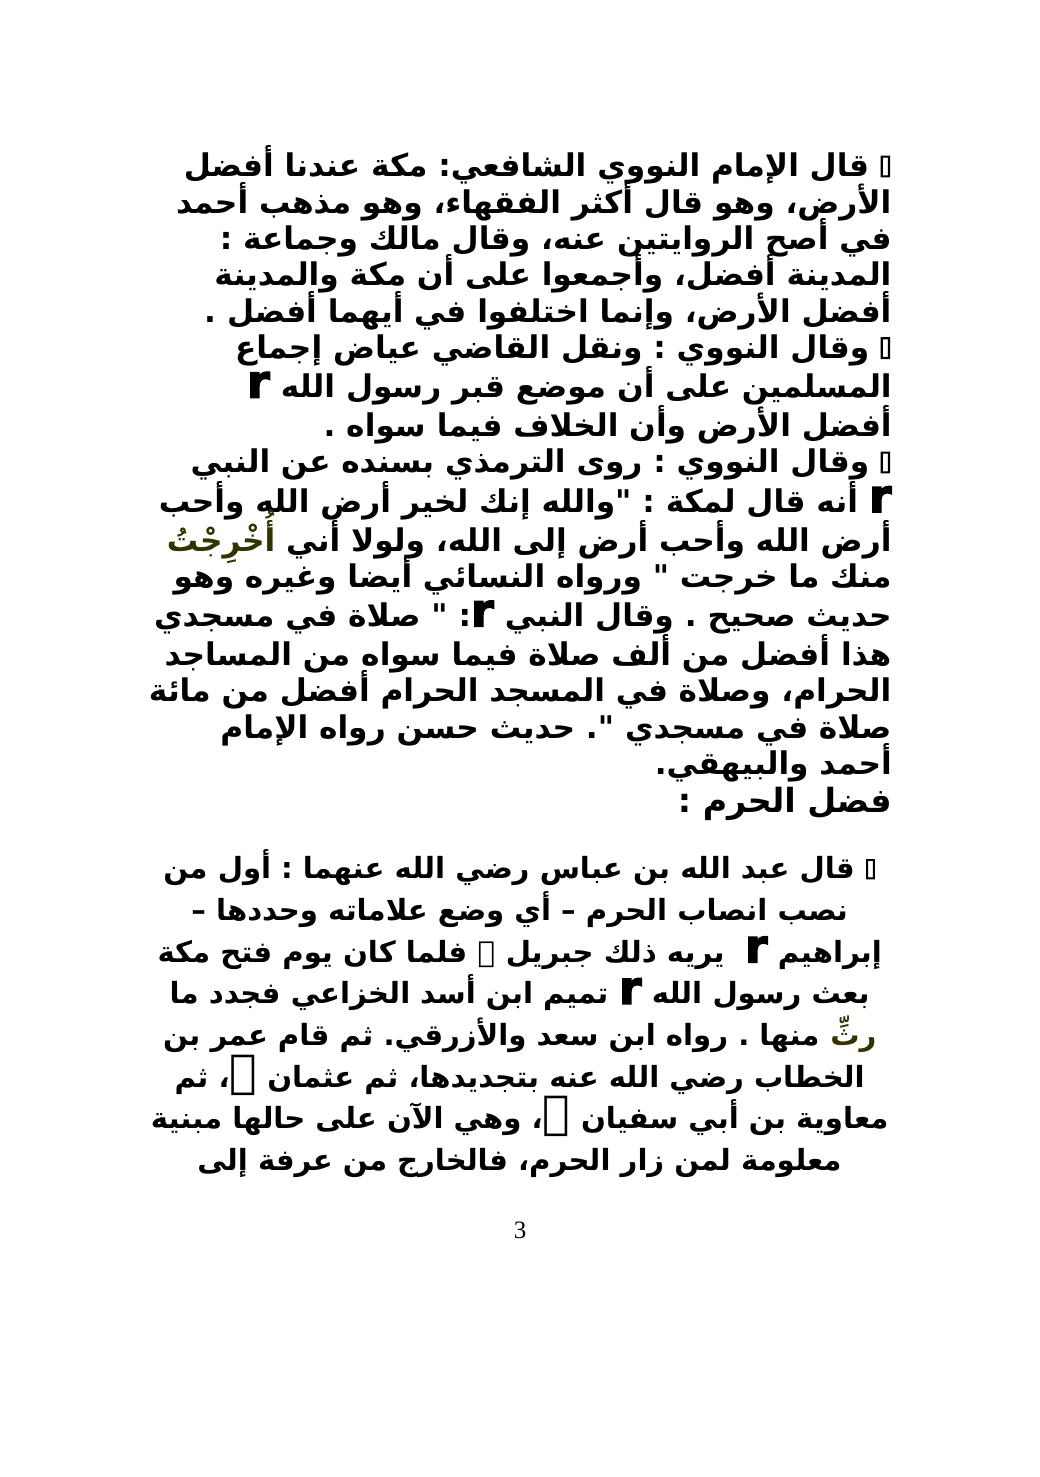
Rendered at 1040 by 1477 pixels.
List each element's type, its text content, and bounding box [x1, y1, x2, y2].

subtitle قال الإمام النووي الشافعي: مكة عندنا أفضل الأرض، وهو قال أكثر الفقهاء، وهو مذهب أحمد في أصح الروايتين عنه، وقال مالك وجماعة : المدينة أفضل، وأجمعوا على أن مكة والمدينة أفضل الأرض، وإنما اختلفوا في أيهما أفضل . [148, 148, 892, 329]
subtitle وقال النووي : روى الترمذي بسنده عن النبي أنه قال لمكة : "والله إنك لخير أرض الله وأحب أرض الله وأحب أرض إلى الله، ولولا أني أُخْرِجْتُ منك ما خرجت " ورواه النسائي أيضا وغيره وهو حديث صحيح . وقال النبي : " صلاة في مسجدي هذا أفضل من ألف صلاة فيما سواه من المساجد الحرام، وصلاة في المسجد الحرام أفضل من مائة صلاة في مسجدي ". حديث حسن رواه الإمام أحمد والبيهقي. [148, 444, 892, 782]
subtitle وقال النووي : ونقل القاضي عياض إجماع المسلمين على أن موضع قبر رسول الله أفضل الأرض وأن الخلاف فيما سواه . [148, 329, 892, 444]
subtitle فضل الحرم : [148, 782, 892, 821]
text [148, 846, 892, 1179]
